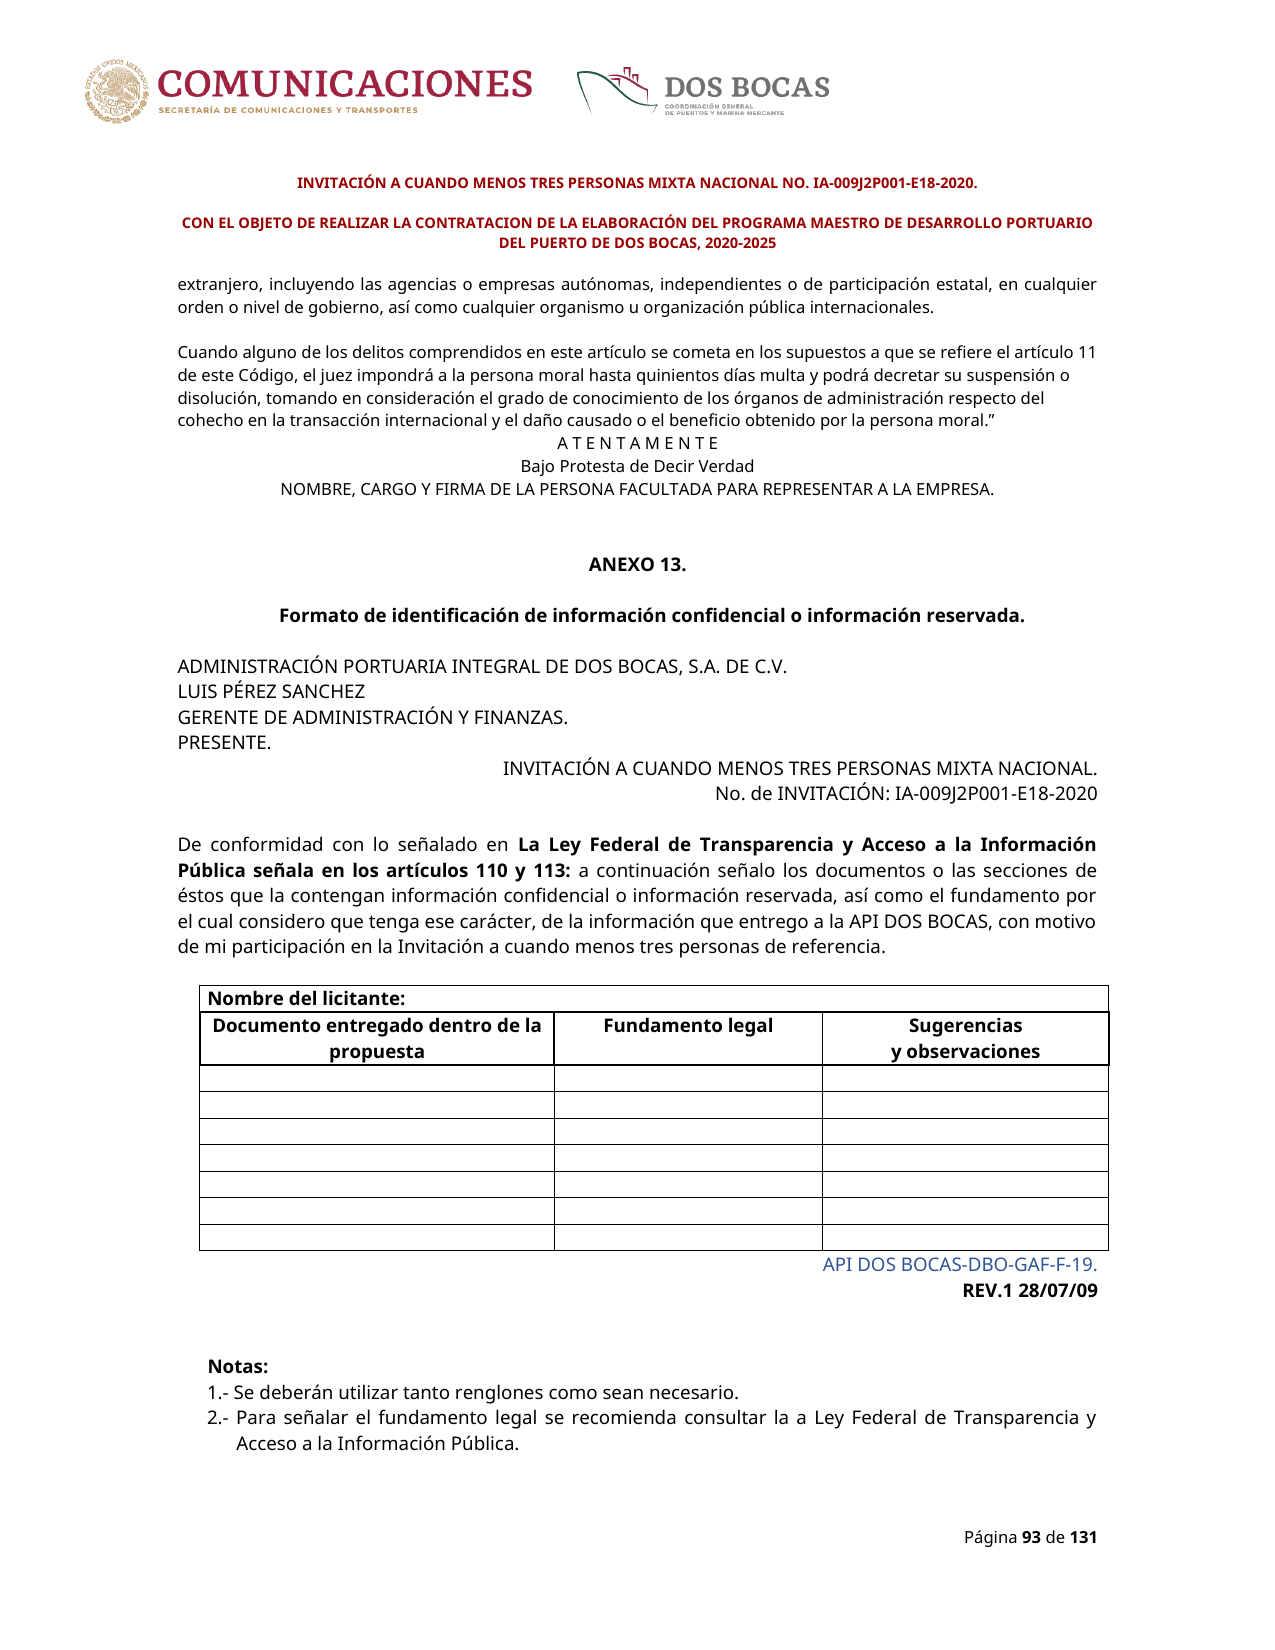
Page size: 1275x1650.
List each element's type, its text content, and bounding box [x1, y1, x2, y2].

picture [80, 51, 536, 134]
text REV.1 28/07/09 [177, 1277, 1098, 1302]
table_cell [200, 1198, 554, 1224]
text PRESENTE. [177, 729, 1098, 755]
text Notas: [177, 1353, 1098, 1379]
text 2.- Para señalar el fundamento legal se recomienda consultar la a Ley Federal de Transparencia y Acceso a la Información Pública. [207, 1404, 1098, 1456]
text ADMINISTRACIÓN PORTUARIA INTEGRAL DE DOS BOCAS, S.A. DE C.V. [177, 653, 1098, 678]
text GERENTE DE ADMINISTRACIÓN Y FINANZAS. [177, 704, 1098, 729]
table_cell [823, 1119, 1108, 1144]
table_cell [555, 1066, 822, 1091]
table_cell [823, 1066, 1108, 1091]
table_cell [555, 1119, 822, 1144]
table_cell [555, 1225, 822, 1250]
table_cell Fundamento legal [555, 1013, 822, 1064]
table_cell [555, 1198, 822, 1224]
table_header Nombre del licitante: [200, 986, 1108, 1011]
table_cell [555, 1145, 822, 1171]
picture [577, 67, 829, 115]
text Formato de identificación de información confidencial o información reservada. [207, 602, 1098, 627]
text LUIS PÉREZ SANCHEZ [177, 678, 1098, 704]
text No. de INVITACIÓN: IA-009J2P001-E18-2020 [177, 781, 1098, 806]
text Cuando alguno de los delitos comprendidos en este artículo se cometa en los supuestos a que se refiere el artículo 11 de este Código, el juez impondrá a la persona moral hasta quinientos días multa y podrá decretar su suspensión o disolución, tomando en consideración el grado de conocimiento de los órganos de administración respecto del cohecho en la transacción internacional y el daño causado o el beneficio obtenido por la persona moral.” [177, 341, 1098, 432]
text De conformidad con lo señalado en La Ley Federal de Transparencia y Acceso a la Información Pública señala en los artículos 110 y 113: a continuación señalo los documentos o las secciones de éstos que la contengan información confidencial o información reservada, así como el fundamento por el cual considero que tenga ese carácter, de la información que entrego a la API DOS BOCAS, con motivo de mi participación en la Invitación a cuando menos tres personas de referencia. [177, 832, 1098, 959]
table_cell [555, 1172, 822, 1197]
table_cell [823, 1198, 1108, 1224]
table_cell [200, 1066, 554, 1091]
table_cell [200, 1225, 554, 1250]
text 1.- Se deberán utilizar tanto renglones como sean necesario. [207, 1379, 1098, 1404]
table_cell [823, 1172, 1108, 1197]
table_cell Sugerencias y observaciones [823, 1013, 1108, 1064]
table_cell [823, 1145, 1108, 1171]
text INVITACIÓN A CUANDO MENOS TRES PERSONAS MIXTA NACIONAL. [177, 755, 1098, 781]
table_cell [200, 1092, 554, 1117]
subtitle API DOS BOCAS-DBO-GAF-F-19. [177, 1251, 1098, 1277]
table_cell [823, 1225, 1108, 1250]
text Bajo Protesta de Decir Verdad [177, 454, 1098, 477]
table_cell Documento entregado dentro de la propuesta [201, 1013, 553, 1064]
table_cell [200, 1119, 554, 1144]
text ANEXO 13. [177, 551, 1098, 576]
text NOMBRE, CARGO Y FIRMA DE LA PERSONA FACULTADA PARA REPRESENTAR A LA EMPRESA. [177, 477, 1098, 500]
table_cell [555, 1092, 822, 1117]
text A T E N T A M E N T E [177, 432, 1098, 454]
table_cell [200, 1172, 554, 1197]
table_cell [823, 1092, 1108, 1117]
table_cell [200, 1145, 554, 1171]
